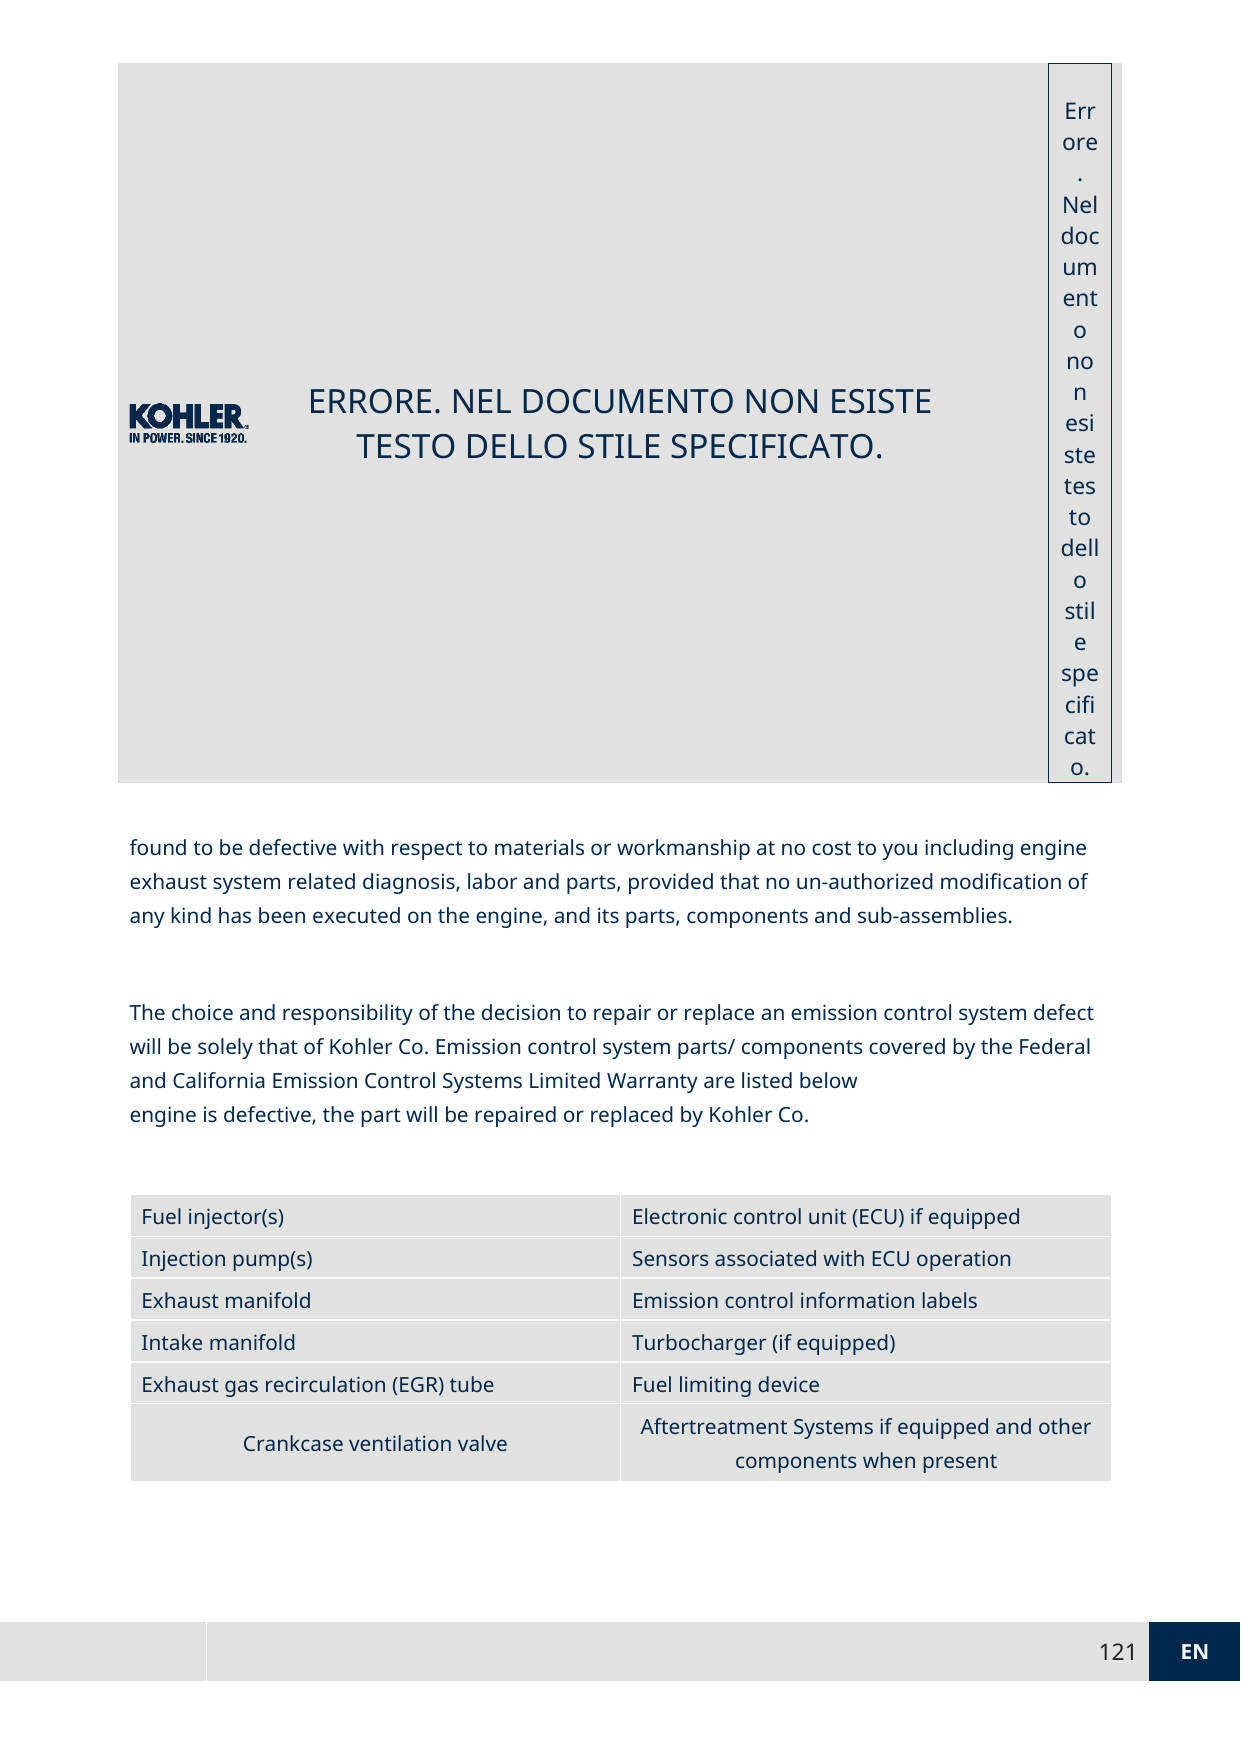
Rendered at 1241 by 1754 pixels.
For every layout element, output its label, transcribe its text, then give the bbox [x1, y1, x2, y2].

table_header KOHLER DIESEL ENGINES GLOBAL WARRANTY TERMS 1. WARRANTY PERIOD Kohler Co. warrants to the End User that each Diesel engine will be free from manufacturing defects in materials or workmanship in normal service for the applicable coverage period or operating hours (whichever comes first) set forth below, provided the engine is operated and maintained in accordance with Kohler Co.’s instructions and manuals. * Major component defects are failures related to crankcase casting, cylinder head casting, crankshaft, crankshaft pulley, camshaft, connecting rod, flywheel, oil pump. For the Warranty Period stated above, the period begins on the date of purchase of the finished equipment on which the engine is installed. If no hour meter is installed on the application, the Operating Hours will be calculated as 4 hours of use per day for 5 days per week beginning on the date of purchase. Kohler Co.’s obligation under this warranty is expressly limited, at its option, to an appropriate adjustment, repair or replacement of such part or parts as found to be defective following an inspection by Kohler Co. or an authorized service facility designated by Kohler Co. Parts/components that are scheduled to be replaced as part of the required maintenance schedule will be covered under Kohler Co.’s warranty from date of purchase of the part up to the first scheduled replacement point for the subject parts/ components. All other Spare Parts items are covered by the above warranty provided that the repairs have been executed by Kohler Co or by an Authorized Kohler Service Dealer. 2. EXCLUSIONS The following items are not covered by this warranty. Damage caused by: (i) an accident or casualty; (ii) unreasonable use or neglect; (iii) normal wear; (iv) premature wear from improper maintenance; (v) improper storage; (vi) old or contaminated fuel left within the fuel system, which includes but is not limited to tanks, fuel lines, or fuel injection components; (vii) unapproved modifications. Failures caused by: (i) faulty repairs made by any party other than Kohler Co. or an authorized service facility designated by Kohler Co.; (ii) use of non-Kohler replacement service parts; or (iii) additional damages caused by a lack of prescribed actions as a result of an alarm light activation, either caused by fault or negligence or un-attended use of the engine; (iv) an act beyond the control of Kohler Co., which includes but is not limited to theft, vandalism, fire, lightning, earthquake, windstorm, hail, volcanic eruption, flood or tornado. Transportation charges or travel expenses in connection with the repair or replacement of defective parts on the engine. Engine accessories such as fuel tanks, clutches, transmissions, power drive assemblies, and batteries, unless supplied or installed by Kohler Co. Engines installed in an application not formally reviewed by Kohler. Rental of other equipment during performance of warranty repairs All items subject to wear and to periodical maintenance such as listed in the Use & Maintenance Manual (such as air, oil or fuel filters, belts etc.) are warranted for a period equal to the prescribed interval of replacement as listed in the Manual. Fuel, lubricating oil, coolant/antifreeze. IMPLIED OR STATUTORY WARRANTIES, INCLUDING THOSE OF MERCHANTABILITY AND FITNESS FOR A PARTICULAR PURPOSE, ARE EXPRESSLY LIMITED TO THE DURATION OF THIS WRITTEN WARRANTY. KOHLER CO. MAKES NO OTHER EXPRESS WARRANTY, NOR IS ANYONE AUTHORIZED TO MAKE ANY ON KOHLER CO.’S BEHALF. KOHLER CO. AND/OR THE SELLER SHALL NOT BE LIABLE FOR SPECIAL, INDIRECT, INCIDENTAL, OR CONSEQUENTIAL DAMAGES OF ANY KIND. 3. TO OBTAIN WARRANTY SERVICE The repair shall be executed by a KOHLER Authorized Service Dealer designated by Kohler. USA & CANADA: List of Authorized dealers can be found by visiting www.kohlerengines.com or telephone 1-800-544-2444 (U.S.A. and Canada) ENGINE DIVISION, Kohler Co., Kohler Wisconsin EUROPE, MIDDLE EAST, AND ASIA List of Authorized dealers can be found by visiting dealers.kohlerpower.it . CENTRAL AND SOUTH AMERICA List of Authorized dealers can be found by visiting dealers.kohlerpower.it . CHINA AND ASIA PACIFIC List of Authorized dealers can be found by visiting dealers.kohlerpower.it . INDIA List of Authorized dealers can be found by visiting dealers.kohlerpower.it . Note: Specific Warranty Terms and conditions do apply to engines directly sold in India. 4. OWNER'S WARRANTY RESPONSIBILITIES As the off-road engine owner, you are responsible for the performance of the required maintenance listed in your Use & Maintenance Manual. Kohler Co. recommends that you retain all receipts covering maintenance on your off-road & marine engine, but Kohler Co. cannot deny warranty solely for the lack of receipts or for your failure to ensure the performance of all scheduled maintenance. As the off-road & marine engine owner, you should however be aware that Kohler Co. may deny you warranty coverage if your off-road & marine engine or a part shows signs of malfunction or failed due to abuse, neglect, improper maintenance or unapproved modifications. Your engine is designed to operate on diesel fuel only. Diesel fuel an all other fluids used shall comply with the recommendation listed in the Use & Maintenance Manual. Use of any other fuel or fluids may result in your engine breakage, premature wear or no longer operating in compliance with the California & US EPA emissions requirements. You are responsible for initiating the warranty process. The ARB & US EPA suggests that you present your off-road & Marine engine to a Kohler Co. dealer as soon as a problem exists. The warranty repairs should be completed by the dealer as expeditiously as possible. 5. COVERAGE Kohler Co. will repair or replace emission control system parts, components and sub-assemblies found to be defective with respect to materials or workmanship at no cost to you including engine exhaust system related diagnosis, labor and parts, provided that no un-authorized modification of any kind has been executed on the engine, and its parts, components and sub-assemblies. The choice and responsibility of the decision to repair or replace an emission control system defect will be solely that of Kohler Co. Emission control system parts/ components covered by the Federal and California Emission Control Systems Limited Warranty are listed below engine is defective, the part will be repaired or replaced by Kohler Co. Parts/components that are scheduled to be replaced as part of the required maintenance schedule will be covered under the warranty provisions for a period of time up to the first scheduled replacement point for the subject parts/ components. Subsequent damage to other engine components as a direct result of a warrantable failure an exhaust emission part/ component will be covered under the warranty provisions described herein. 6. MAINTENANCE AND REPAIR REQUIREMENTS The owner is responsible for the proper use and maintenance of the engine. Kohler Co. recommends that all receipts and records covering the performance of regular maintenance be retained in case questions arise. If the engine is resold during the warranty period, the maintenance records should be transferred to each subsequent owner. Kohler Co. may not deny warranty repairs solely because of the lack of repair, maintenance or failure to keep maintenance records. Normal maintenance, replacement or repair of emission control devices and systems may be performed by any repair establishment or individual; however, warranty repairs must be performed by a Kohler authorized service center. 7. CALIFORNIA AND FEDERAL EMISSION CONTROLWARRANTY STATEMENT, OFF-ROAD & MARINE DIESEL ENGINES (USA ONLY) The California air resources board (carb), U.S. environmental protection agency (EPA), and Kohler Co. are pleased to explain the emission control system warranty on your [current model year – {2+ current model year}] off-road compression ignition and marine (diesel) engine. In California (“the state”) and US EPA regulated region, new heavy-duty off-road & marine engines must be designed, built and equipped to meet the state’s and US EPA anti-smog standards. The warranty period shall begin on the date the engine or equipment is delivered to an ultimate purchaser. Kohler Co. must warrant the emission control system on your engine for the periods of time listed in the section below, provided there has been no abuse, neglect or improper maintenance of your engine. Your emission control system may include parts such as the fuel injection system and the air-induction system. Also included maybe hoses, belts, connectors and other emission related assemblies. When a warrantable condition exists, Kohler Co. will repair your heavy-duty off-road & marine engine at no cost to you including diagnosis, parts and labor. The owner shall not be charged for diagnostic labor that leads to the determination that a warranted part is in fact defective, provided that such diagnostic work is performed at a warranty station. MANUFACTURER’S WARRANTY COVERAGE The [current model year – {2+ current model year}] heavy-duty off-road & marine engines are warranted for the periods listed below. If any emission-related part on your engine is defective, the part will be repaired or replaced by Kohler Co. MARINE DIESEL ENGINE [118, 815, 1122, 1561]
picture [129, 403, 249, 443]
